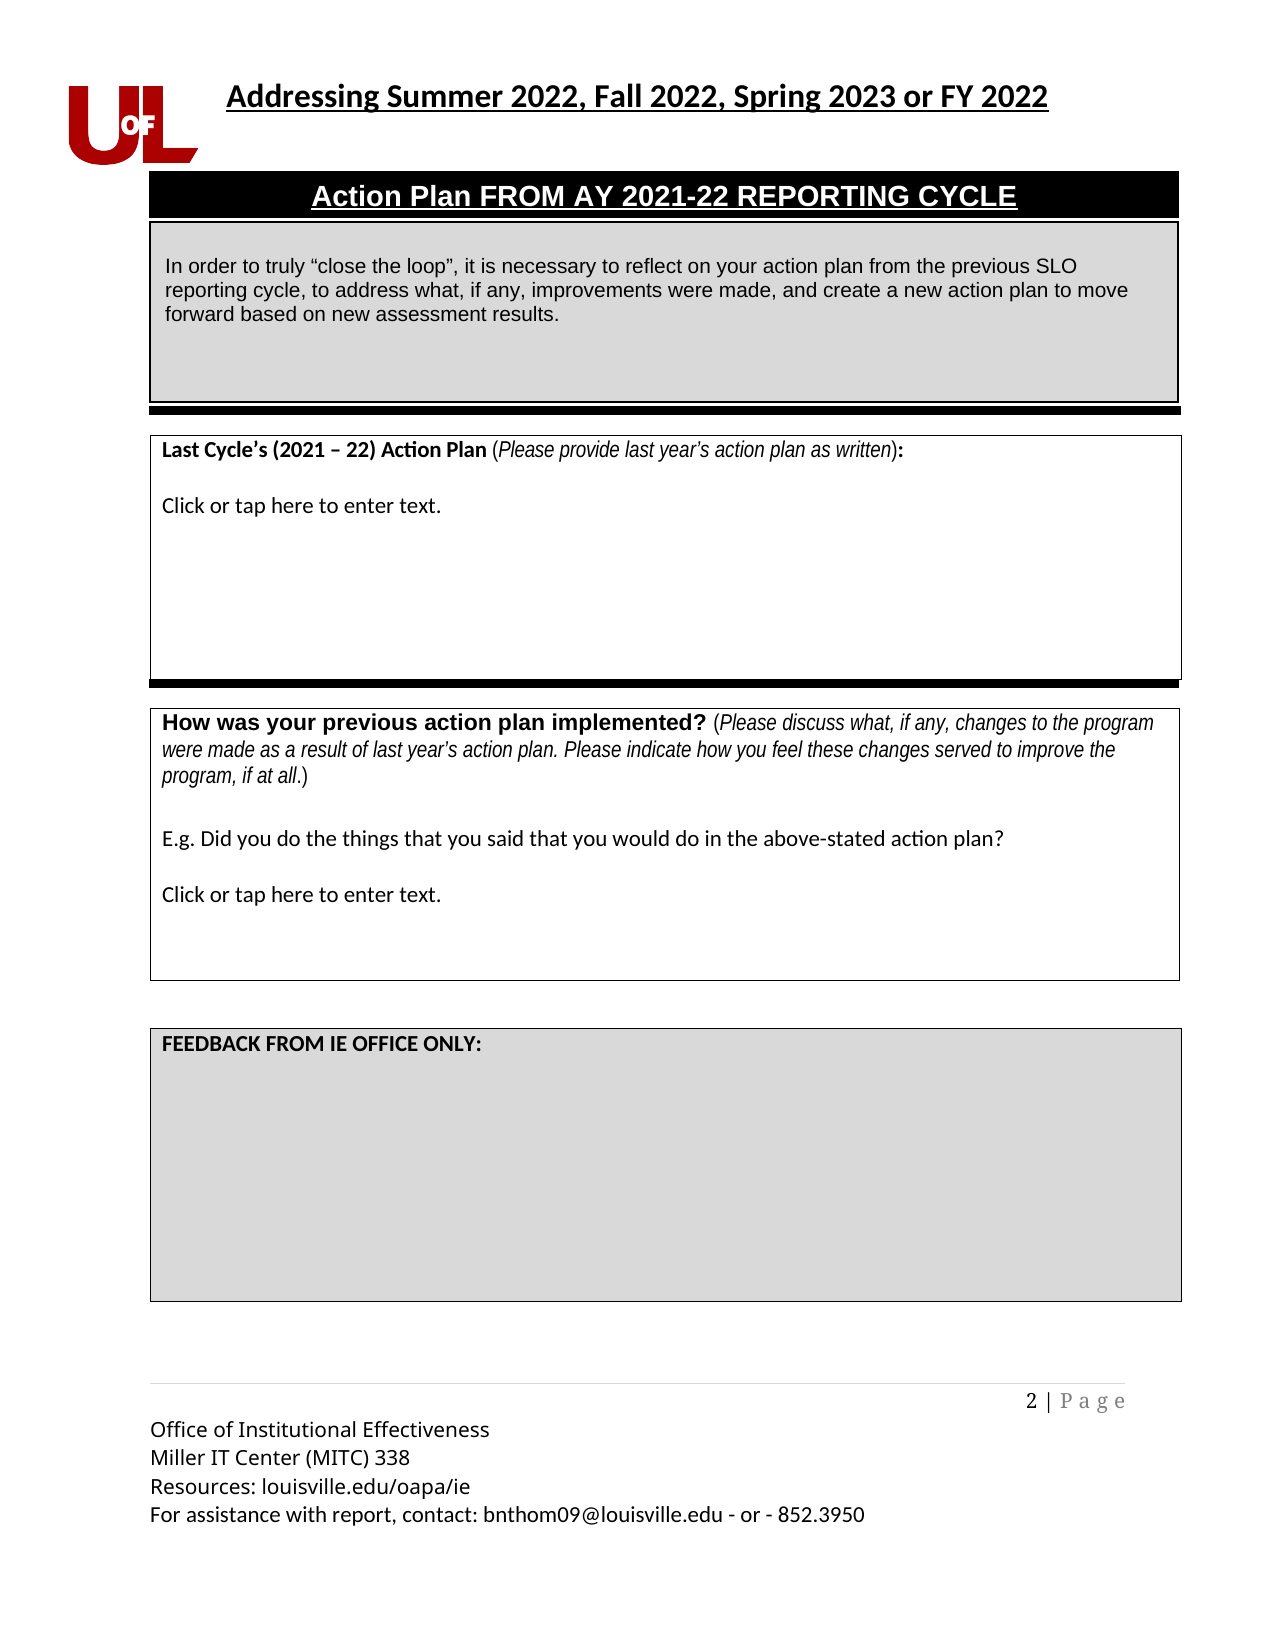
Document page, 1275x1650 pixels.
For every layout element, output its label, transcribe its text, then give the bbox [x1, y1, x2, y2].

table_header Last Cycle’s (2021 – 22) Action Plan (Please provide last year’s action plan as written): [151, 436, 1181, 679]
table_header FEEDBACK FROM IE OFFICE ONLY: [151, 1029, 1181, 1301]
picture [68, 86, 199, 165]
table_header How was your previous action plan implemented? (Please discuss what, if any, changes to the program were made as a result of last year’s action plan. Please indicate how you feel these changes served to improve the program, if at all.) E.g. Did you do the things that you said that you would do in the above-stated action plan? [151, 709, 1179, 980]
